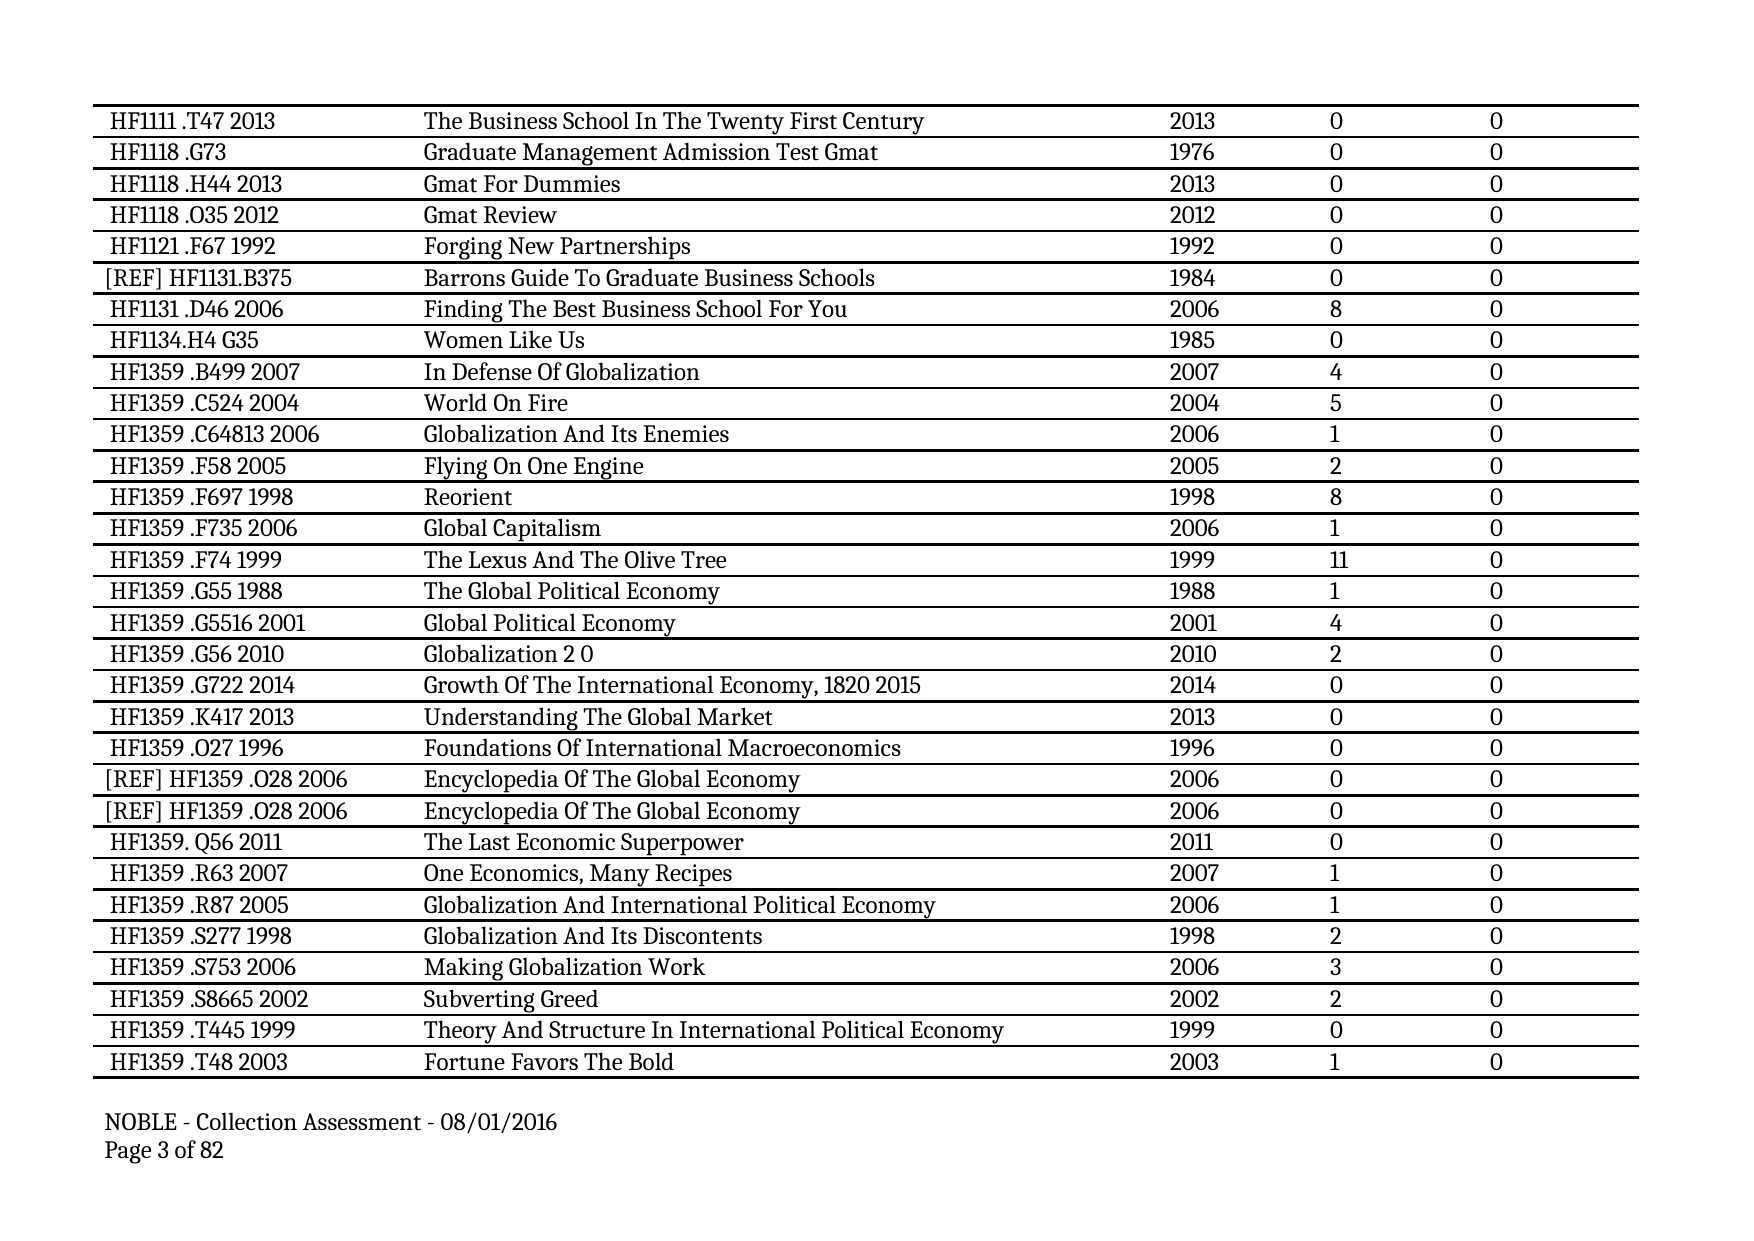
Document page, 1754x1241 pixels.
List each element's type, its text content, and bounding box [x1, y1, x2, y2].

table_cell Encyclopedia Of The Global Economy [413, 797, 1159, 825]
table_cell 2004 [1159, 389, 1319, 418]
table_cell The Last Economic Superpower [413, 828, 1159, 857]
table_cell 2 [1319, 985, 1478, 1013]
table_cell Barrons Guide To Graduate Business Schools [413, 264, 1159, 292]
table_cell 1 [1319, 891, 1478, 919]
table_cell Growth Of The International Economy, 1820 2015 [413, 671, 1159, 700]
table_cell 2012 [1159, 201, 1319, 229]
table_cell 1998 [1159, 922, 1319, 951]
table_cell HF1131 .D46 2006 [93, 295, 412, 324]
table_cell Globalization And International Political Economy [413, 891, 1159, 919]
table_cell HF1359 .S753 2006 [93, 953, 412, 982]
table_cell 0 [1479, 1047, 1638, 1076]
table_cell 0 [1479, 577, 1638, 606]
table_cell 0 [1319, 232, 1478, 261]
table_cell 1984 [1159, 264, 1319, 292]
table_cell HF1359 .T48 2003 [93, 1047, 412, 1076]
table_cell 2006 [1159, 515, 1319, 543]
table_cell HF1359 .O27 1996 [93, 734, 412, 763]
table_cell 2 [1319, 640, 1478, 668]
table_cell The Lexus And The Olive Tree [413, 546, 1159, 574]
table_cell 0 [1319, 138, 1478, 167]
table_cell 0 [1479, 420, 1638, 449]
table_cell [REF] HF1359 .O28 2006 [93, 797, 412, 825]
table_cell Understanding The Global Market [413, 703, 1159, 731]
table_cell 2005 [1159, 452, 1319, 480]
table_cell 2007 [1159, 358, 1319, 386]
table_cell HF1111 .T47 2013 [93, 107, 412, 136]
table_cell 1 [1319, 420, 1478, 449]
table_cell 0 [1319, 797, 1478, 825]
table_cell 0 [1479, 640, 1638, 668]
table_cell 2001 [1159, 608, 1319, 637]
table_cell 2002 [1159, 985, 1319, 1013]
table_cell 3 [1319, 953, 1478, 982]
table_cell HF1359 .F74 1999 [93, 546, 412, 574]
table_cell 11 [1319, 546, 1478, 574]
table_cell HF1134.H4 G35 [93, 326, 412, 355]
table_cell 0 [1479, 389, 1638, 418]
table_cell Flying On One Engine [413, 452, 1159, 480]
table_cell 0 [1479, 546, 1638, 574]
table_cell 0 [1319, 264, 1478, 292]
table_cell 1 [1319, 515, 1478, 543]
table_cell 0 [1479, 1016, 1638, 1045]
table_cell 0 [1479, 326, 1638, 355]
table_cell HF1359 .R63 2007 [93, 859, 412, 888]
table_cell [REF] HF1359 .O28 2006 [93, 765, 412, 794]
table_cell 0 [1319, 326, 1478, 355]
table_cell HF1118 .G73 [93, 138, 412, 167]
table_cell 2003 [1159, 1047, 1319, 1076]
table_cell 1 [1319, 859, 1478, 888]
table_cell 2006 [1159, 420, 1319, 449]
table_cell HF1359 .S277 1998 [93, 922, 412, 951]
table_cell 0 [1479, 797, 1638, 825]
table_cell 2006 [1159, 953, 1319, 982]
table_cell 1985 [1159, 326, 1319, 355]
table_cell 0 [1319, 703, 1478, 731]
table_cell 0 [1479, 859, 1638, 888]
table_cell 0 [1479, 922, 1638, 951]
table_cell HF1359 .G722 2014 [93, 671, 412, 700]
table_cell 5 [1319, 389, 1478, 418]
table_cell Gmat Review [413, 201, 1159, 229]
table_cell HF1359 .T445 1999 [93, 1016, 412, 1045]
table_cell 2010 [1159, 640, 1319, 668]
table_cell HF1359 .F735 2006 [93, 515, 412, 543]
table_cell 0 [1319, 170, 1478, 198]
table_cell 1976 [1159, 138, 1319, 167]
table_cell Globalization And Its Discontents [413, 922, 1159, 951]
table_cell Subverting Greed [413, 985, 1159, 1013]
table_cell Foundations Of International Macroeconomics [413, 734, 1159, 763]
table_cell HF1359 .F58 2005 [93, 452, 412, 480]
table_cell 0 [1479, 295, 1638, 324]
table_cell 8 [1319, 295, 1478, 324]
table_cell HF1359 .B499 2007 [93, 358, 412, 386]
table_cell HF1359 .G55 1988 [93, 577, 412, 606]
table_cell 0 [1479, 107, 1638, 136]
table_cell 0 [1319, 734, 1478, 763]
table_cell 0 [1479, 201, 1638, 229]
table_cell Women Like Us [413, 326, 1159, 355]
table_cell HF1359 .R87 2005 [93, 891, 412, 919]
table_cell 0 [1479, 232, 1638, 261]
table_cell Global Political Economy [413, 608, 1159, 637]
table_cell 0 [1479, 264, 1638, 292]
table_cell Making Globalization Work [413, 953, 1159, 982]
table_cell 2006 [1159, 765, 1319, 794]
table_cell 4 [1319, 608, 1478, 637]
table_cell 0 [1479, 483, 1638, 512]
table_cell 0 [1479, 765, 1638, 794]
table_cell 1999 [1159, 1016, 1319, 1045]
table_cell 0 [1319, 107, 1478, 136]
table_cell Fortune Favors The Bold [413, 1047, 1159, 1076]
table_cell 0 [1479, 953, 1638, 982]
table_cell 0 [1479, 452, 1638, 480]
table_cell HF1359 .K417 2013 [93, 703, 412, 731]
table_cell HF1118 .O35 2012 [93, 201, 412, 229]
table_cell Gmat For Dummies [413, 170, 1159, 198]
table_cell Global Capitalism [413, 515, 1159, 543]
table_cell 0 [1479, 891, 1638, 919]
table_cell 2 [1319, 922, 1478, 951]
table_cell World On Fire [413, 389, 1159, 418]
table_cell 0 [1479, 358, 1638, 386]
table_cell The Business School In The Twenty First Century [413, 107, 1159, 136]
table_cell 2013 [1159, 703, 1319, 731]
table_cell 2007 [1159, 859, 1319, 888]
table_cell 1988 [1159, 577, 1319, 606]
table_cell HF1359 .G5516 2001 [93, 608, 412, 637]
table_cell Encyclopedia Of The Global Economy [413, 765, 1159, 794]
table_cell 0 [1479, 985, 1638, 1013]
table_cell HF1359 .C64813 2006 [93, 420, 412, 449]
table_cell 0 [1319, 201, 1478, 229]
table_cell 0 [1479, 828, 1638, 857]
table_cell Reorient [413, 483, 1159, 512]
table_cell 1998 [1159, 483, 1319, 512]
table_cell Globalization And Its Enemies [413, 420, 1159, 449]
table_cell 0 [1479, 608, 1638, 637]
table_cell HF1359 .C524 2004 [93, 389, 412, 418]
table_cell 0 [1319, 671, 1478, 700]
table_cell Graduate Management Admission Test Gmat [413, 138, 1159, 167]
table_cell 1 [1319, 577, 1478, 606]
table_cell 2006 [1159, 797, 1319, 825]
table_cell 0 [1479, 671, 1638, 700]
table_cell 4 [1319, 358, 1478, 386]
table_cell The Global Political Economy [413, 577, 1159, 606]
table_cell 0 [1319, 765, 1478, 794]
table_cell 1992 [1159, 232, 1319, 261]
table_cell HF1359. Q56 2011 [93, 828, 412, 857]
table_cell Globalization 2 0 [413, 640, 1159, 668]
table_cell Finding The Best Business School For You [413, 295, 1159, 324]
table_cell 0 [1479, 734, 1638, 763]
table_cell Forging New Partnerships [413, 232, 1159, 261]
table_cell HF1121 .F67 1992 [93, 232, 412, 261]
table_cell 2013 [1159, 170, 1319, 198]
table_cell 2 [1319, 452, 1478, 480]
table_cell HF1118 .H44 2013 [93, 170, 412, 198]
table_cell 1996 [1159, 734, 1319, 763]
table_cell 0 [1479, 138, 1638, 167]
table_cell 2013 [1159, 107, 1319, 136]
table_cell 1999 [1159, 546, 1319, 574]
table_cell 2011 [1159, 828, 1319, 857]
table_cell [REF] HF1131.B375 [93, 264, 412, 292]
table_cell 8 [1319, 483, 1478, 512]
table_cell 0 [1479, 515, 1638, 543]
table_cell 2014 [1159, 671, 1319, 700]
table_cell 0 [1479, 170, 1638, 198]
table_cell HF1359 .F697 1998 [93, 483, 412, 512]
table_cell 2006 [1159, 295, 1319, 324]
table_cell 0 [1319, 1016, 1478, 1045]
table_cell 1 [1319, 1047, 1478, 1076]
table_cell 0 [1479, 703, 1638, 731]
table_cell One Economics, Many Recipes [413, 859, 1159, 888]
table_cell 0 [1319, 828, 1478, 857]
table_cell 2006 [1159, 891, 1319, 919]
table_cell In Defense Of Globalization [413, 358, 1159, 386]
table_cell HF1359 .S8665 2002 [93, 985, 412, 1013]
table_cell Theory And Structure In International Political Economy [413, 1016, 1159, 1045]
table_cell HF1359 .G56 2010 [93, 640, 412, 668]
